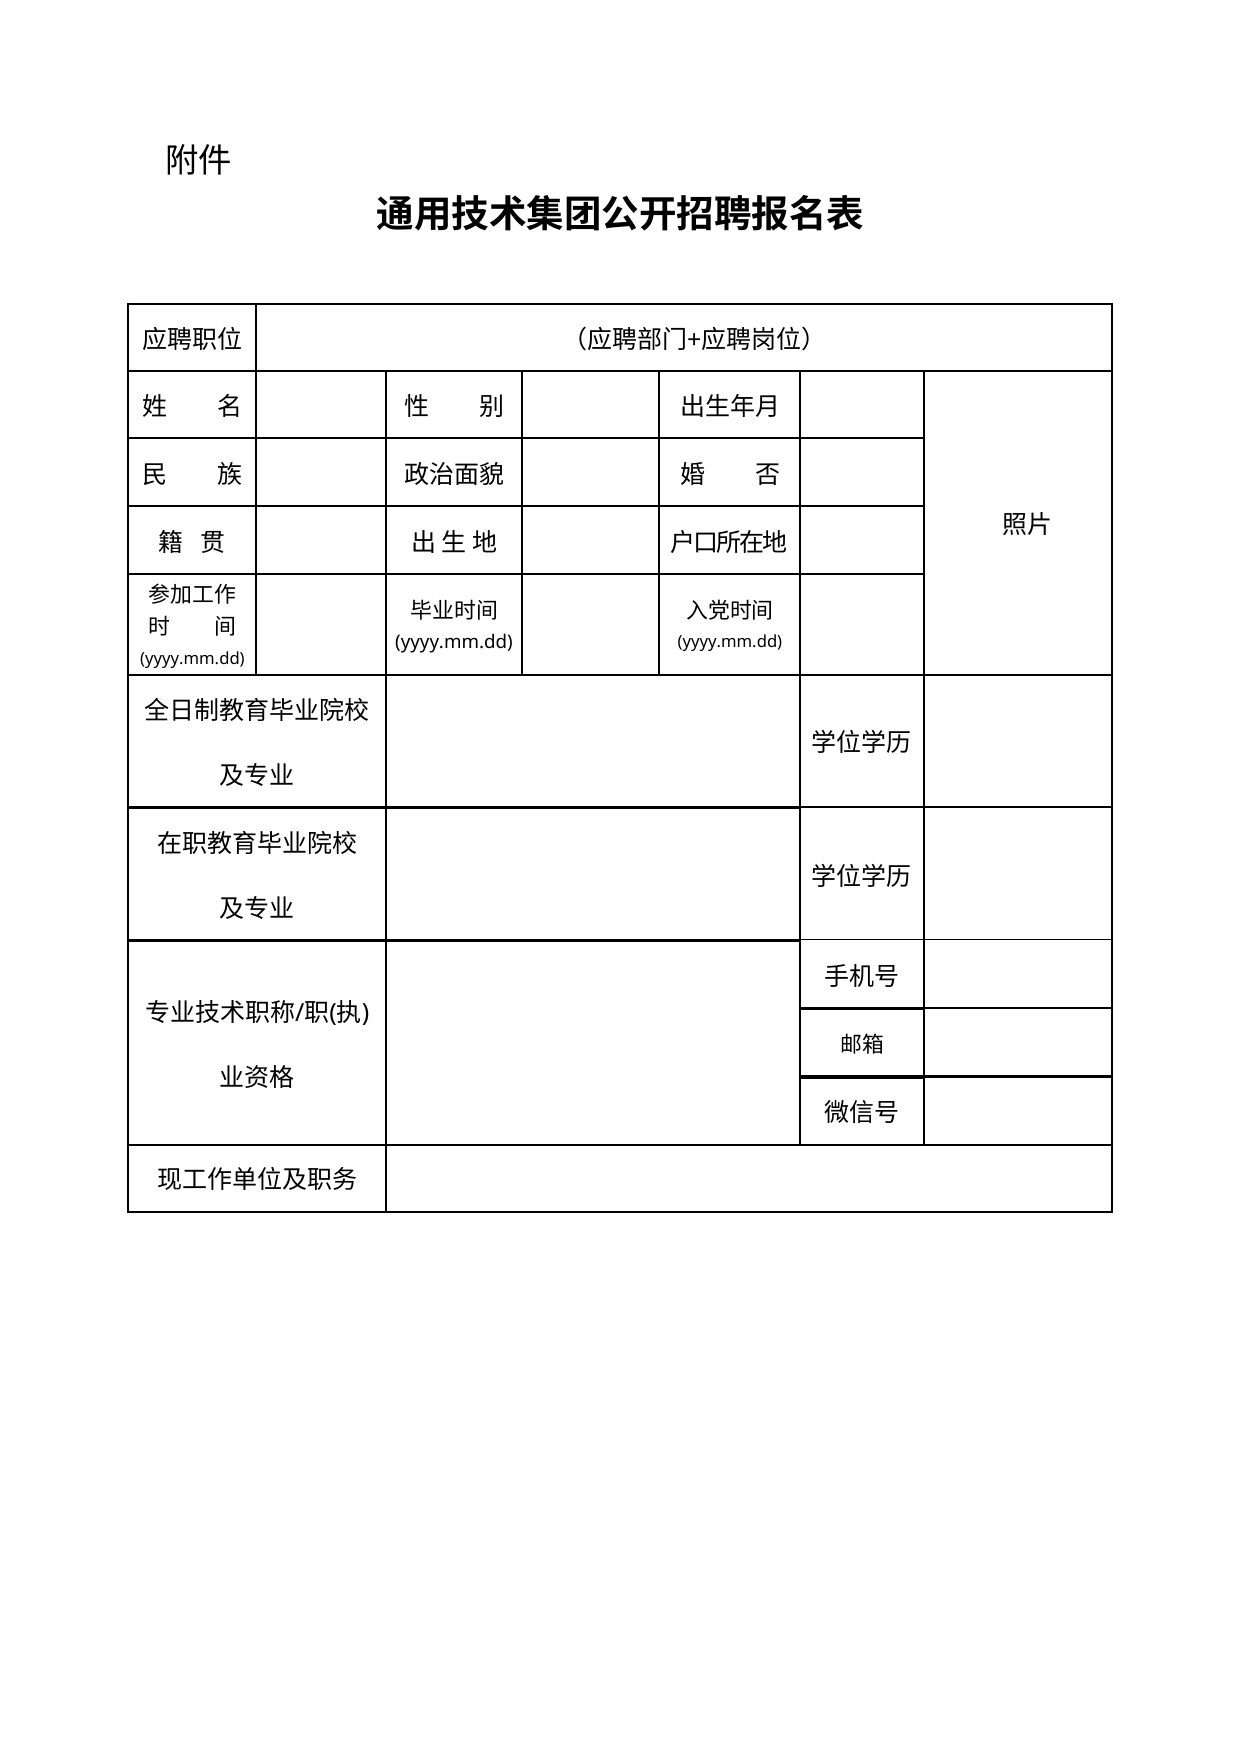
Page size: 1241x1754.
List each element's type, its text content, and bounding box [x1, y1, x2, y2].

table_cell [925, 1009, 1111, 1075]
table_cell 专业技术职称/职(执)业资格 [129, 942, 385, 1143]
table_cell [387, 809, 799, 939]
table_cell 民 族 [129, 439, 255, 505]
table_cell [925, 676, 1111, 806]
table_cell [387, 1146, 1111, 1211]
table_cell 照片 [925, 372, 1111, 674]
text 通用技术集团公开招聘报名表 [165, 184, 1075, 238]
table_cell [801, 507, 923, 573]
table_header （应聘部门+应聘岗位） [257, 305, 1111, 370]
table_cell 姓 名 [129, 372, 255, 437]
table_cell [257, 372, 385, 437]
table_cell [523, 439, 658, 505]
table_cell [523, 575, 658, 674]
table_cell 性 别 [387, 372, 521, 437]
table_cell 出 生 地 [387, 507, 521, 573]
table_cell 出生年月 [660, 372, 799, 437]
table_cell [257, 575, 385, 674]
table_cell 微信号 [801, 1079, 923, 1143]
table_cell 户口所在地 [660, 507, 799, 573]
table_cell [925, 940, 1111, 1007]
table_cell [257, 439, 385, 505]
table_cell 毕业时间(yyyy.mm.dd) [387, 575, 521, 674]
table_cell [257, 507, 385, 573]
table_cell [523, 507, 658, 573]
table_cell 婚 否 [660, 439, 799, 505]
table_cell 现工作单位及职务 [129, 1146, 385, 1211]
table_cell 全日制教育毕业院校及专业 [129, 676, 385, 806]
table_cell [801, 575, 923, 674]
table_cell [925, 1078, 1111, 1143]
table_cell [523, 372, 658, 437]
table_cell 在职教育毕业院校 及专业 [129, 809, 385, 939]
table_cell [925, 808, 1111, 939]
table_cell [387, 676, 799, 806]
table_cell 籍 贯 [129, 507, 255, 573]
table_cell 学位学历 [801, 676, 923, 806]
table_header 应聘职位 [129, 305, 255, 370]
table_cell [801, 372, 923, 437]
table_cell 政治面貌 [387, 439, 521, 505]
table_cell [801, 439, 923, 505]
table_cell 手机号 [801, 940, 923, 1007]
table_cell 邮箱 [801, 1010, 923, 1075]
table_cell [387, 942, 799, 1143]
table_cell 参加工作 时 间(yyyy.mm.dd) [129, 575, 255, 674]
table_cell 学位学历 [801, 808, 923, 939]
table_cell 入党时间(yyyy.mm.dd) [660, 575, 799, 674]
text 附件 [165, 129, 1075, 184]
